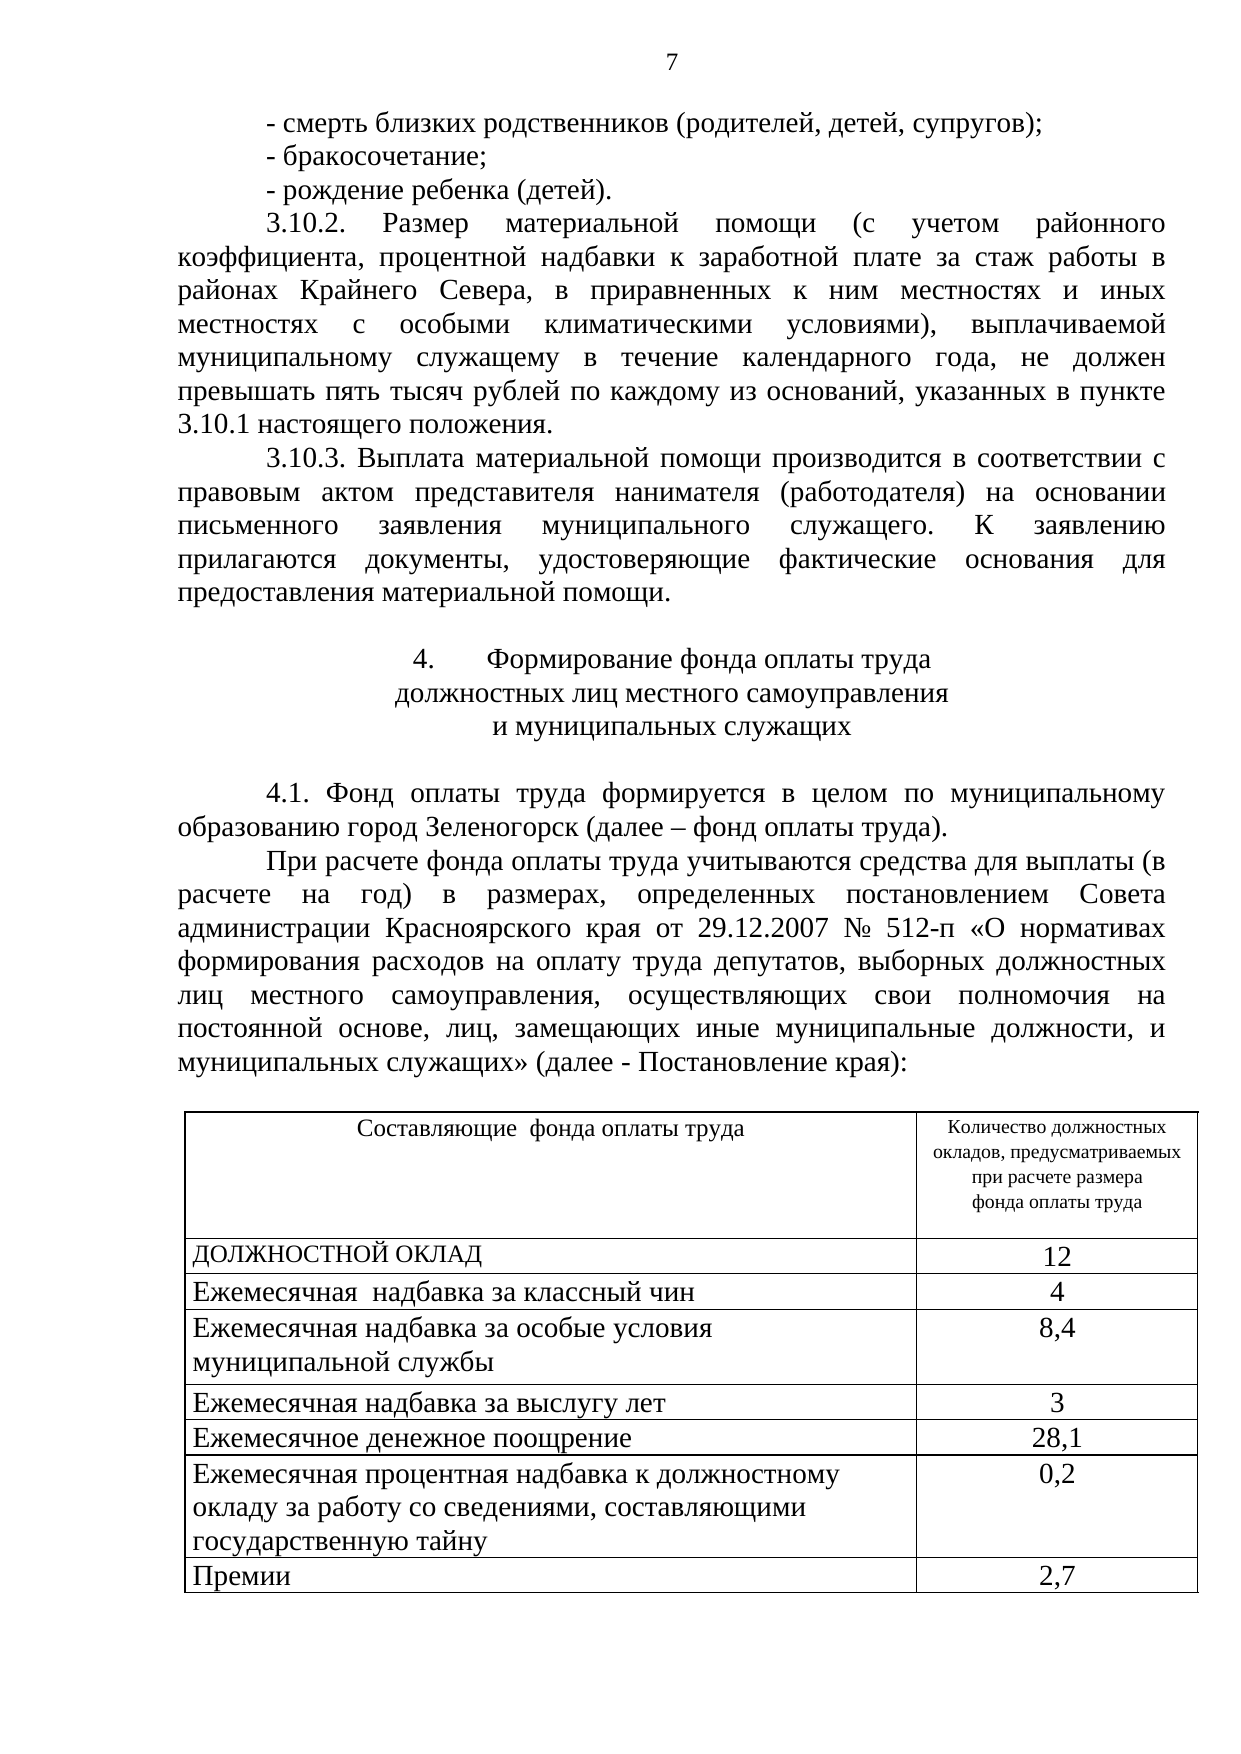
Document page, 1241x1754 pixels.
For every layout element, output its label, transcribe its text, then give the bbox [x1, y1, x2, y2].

list Формирование фонда оплаты труда [177, 641, 1167, 675]
table_cell Ежемесячная надбавка за классный чин [186, 1274, 916, 1308]
table_cell Премии [186, 1558, 916, 1592]
text 3.10.2. Размер материальной помощи (с учетом районного коэффициента, процентной надбавки к заработной плате за стаж работы в районах Крайнего Севера, в приравненных к ним местностях и иных местностях с особыми климатическими условиями), выплачиваемой муниципальному служащему в течение календарного года, не должен превышать пять тысяч рублей по каждому из оснований, указанных в пункте 3.10.1 настоящего положения. [177, 205, 1167, 440]
table_cell 4 [917, 1274, 1197, 1308]
table_cell 28,1 [917, 1420, 1197, 1454]
table_cell 0,2 [917, 1456, 1197, 1557]
text При расчете фонда оплаты труда учитываются средства для выплаты (в расчете на год) в размерах, определенных постановлением Совета администрации Красноярского края от 29.12.2007 № 512-п «О нормативах формирования расходов на оплату труда депутатов, выборных должностных лиц местного самоуправления, осуществляющих свои полномочия на постоянной основе, лиц, замещающих иные муниципальные должности, и муниципальных служащих» (далее - Постановление края): [177, 843, 1167, 1077]
text 3.10.3. Выплата материальной помощи производится в соответствии с правовым актом представителя нанимателя (работодателя) на основании письменного заявления муниципального служащего. К заявлению прилагаются документы, удостоверяющие фактические основания для предоставления материальной помощи. [177, 440, 1167, 608]
table_cell 8,4 [917, 1310, 1197, 1383]
table_header Количество должностных окладов, предусматриваемых при расчете размера фонда оплаты труда [917, 1113, 1197, 1238]
table_cell 12 [917, 1239, 1197, 1273]
table_cell Ежемесячная процентная надбавка к должностному окладу за работу со сведениями, составляющими государственную тайну [186, 1456, 916, 1557]
table_cell Ежемесячное денежное поощрение [186, 1420, 916, 1454]
text - смерть близких родственников (родителей, детей, супругов); [177, 105, 1167, 138]
text - бракосочетание; [177, 138, 1167, 172]
text и муниципальных служащих [177, 708, 1167, 742]
table_cell ДОЛЖНОСТНОЙ ОКЛАД [186, 1239, 916, 1273]
table_cell 3 [917, 1385, 1197, 1419]
text 4.1. Фонд оплаты труда формируется в целом по муниципальному образованию город Зеленогорск (далее – фонд оплаты труда). [177, 776, 1167, 843]
text должностных лиц местного самоуправления [177, 675, 1167, 708]
table_cell Ежемесячная надбавка за выслугу лет [186, 1385, 916, 1419]
table_header Составляющие фонда оплаты труда [186, 1113, 916, 1238]
table_cell 2,7 [917, 1558, 1197, 1592]
table_cell Ежемесячная надбавка за особые условия муниципальной службы [186, 1310, 916, 1383]
text - рождение ребенка (детей). [177, 172, 1167, 205]
